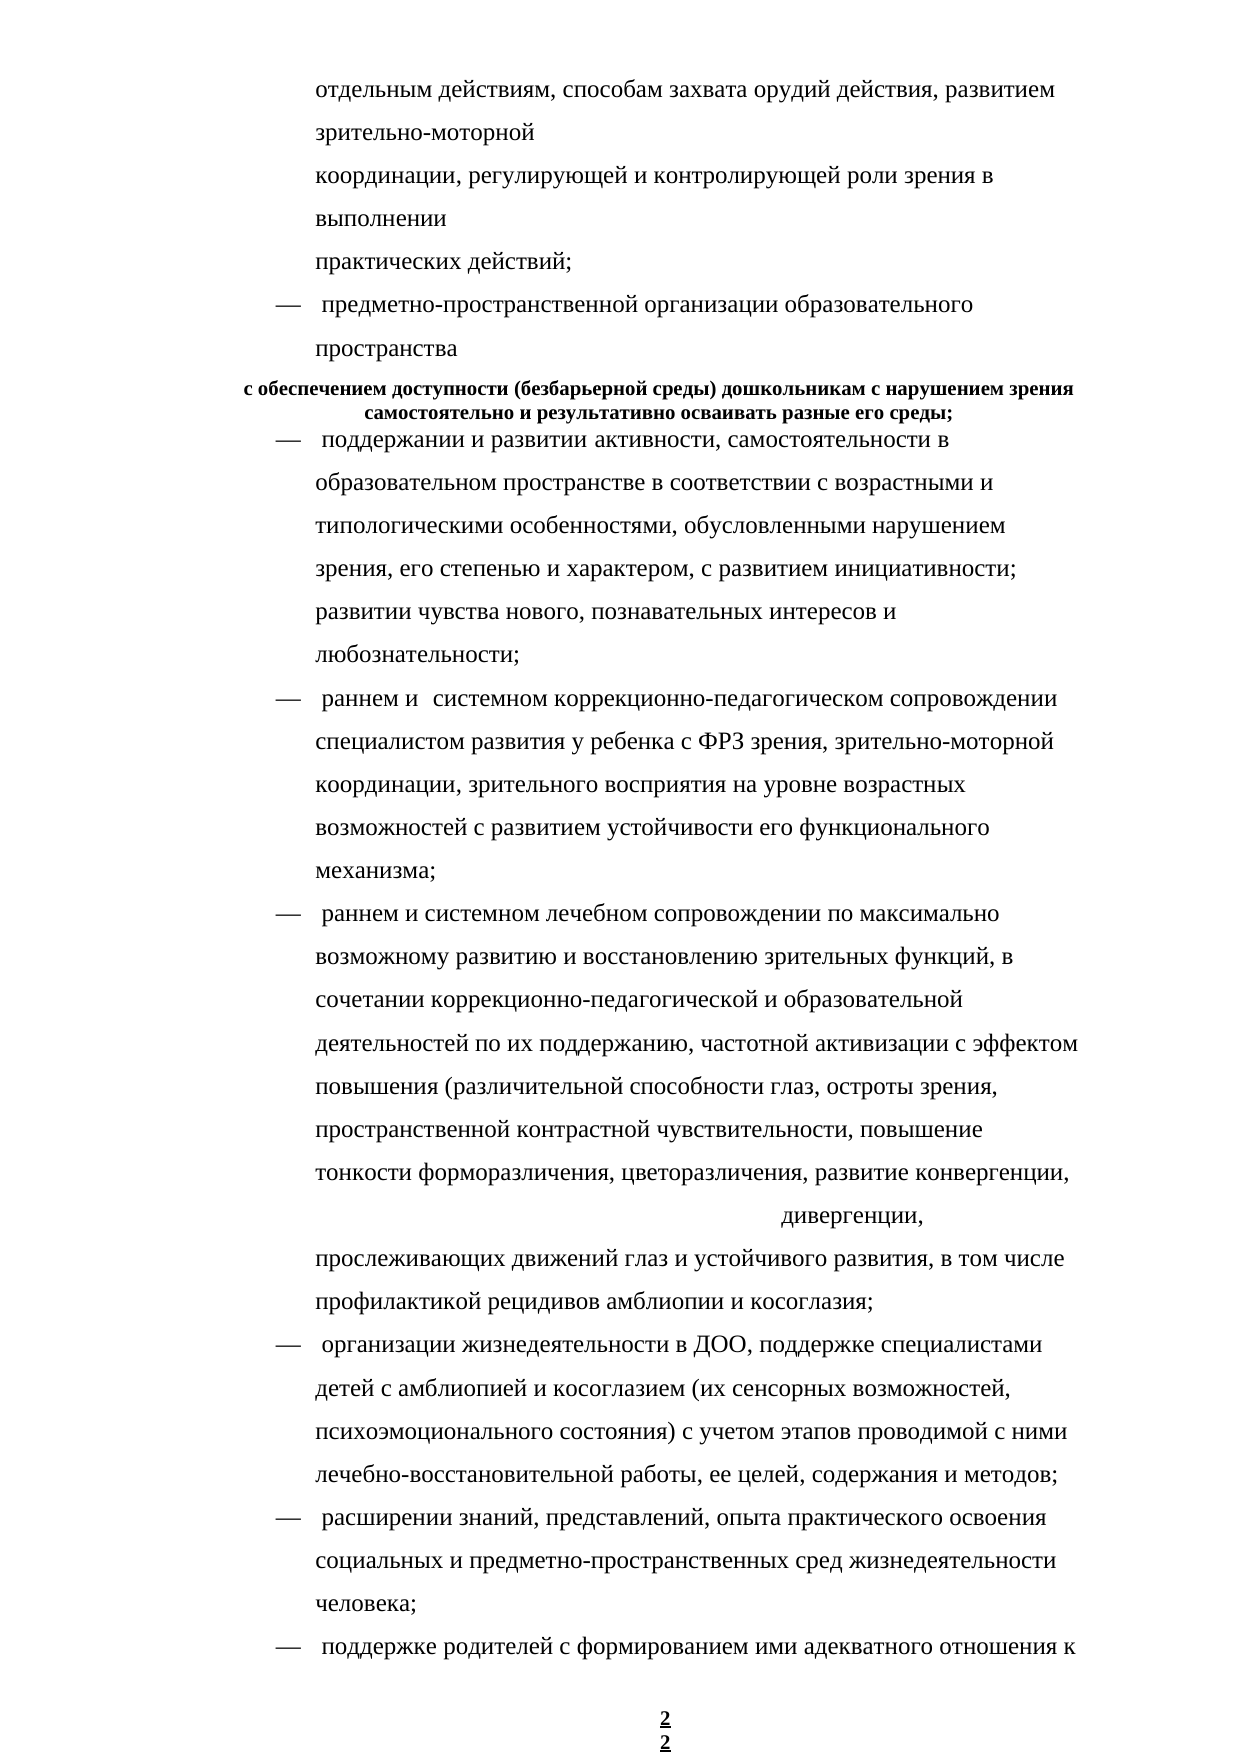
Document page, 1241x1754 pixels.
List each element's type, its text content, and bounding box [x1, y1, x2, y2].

list предметно-пространственной организации образовательного пространства с обеспечением доступности (безбарьерной среды) дошкольникам с нарушением зрения самостоятельно и результативно осваивать разные его среды; [276, 289, 1082, 361]
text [315, 74, 1082, 146]
text практических действий; [315, 246, 1082, 275]
text координации, регулирующей и контролирующей роли зрения в выполнении [315, 160, 1082, 232]
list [276, 1631, 1082, 1660]
list расширении знаний, представлений, опыта практического освоения социальных и предметно-пространственных сред жизнедеятельности человека; [276, 1502, 1082, 1617]
list поддержании и развитии активности, самостоятельности в образовательном пространстве в соответствии с возрастными и типологическими особенностями, обусловленными нарушением зрения, его степенью и характером, с развитием инициативности; развитии чувства нового, познавательных интересов и любознательности; [276, 424, 1082, 668]
list организации жизнедеятельности в ДОО, поддержке специалистами детей с амблиопией и косоглазием (их сенсорных возможностей, психоэмоционального состояния) с учетом этапов проводимой с ними лечебно-восстановительной работы, ее целей, содержания и методов; [276, 1329, 1082, 1488]
list раннем и системном коррекционно-педагогическом сопровождении специалистом развития у ребенка с ФРЗ зрения, зрительно-моторной координации, зрительного восприятия на уровне возрастных возможностей с развитием устойчивости его функционального механизма; [276, 683, 1082, 884]
list раннем и системном лечебном сопровождении по максимально возможному развитию и восстановлению зрительных функций, в сочетании коррекционно-педагогической и образовательной деятельностей по их поддержанию, частотной активизации с эффектом повышения (различительной способности глаз, остроты зрения, пространственной контрастной чувствительности, повышение тонкости форморазличения, цветоразличения, развитие конвергенции, дивергенции, прослеживающих движений глаз и устойчивого развития, в том числе профилактикой рецидивов амблиопии и косоглазия; [276, 898, 1082, 1315]
